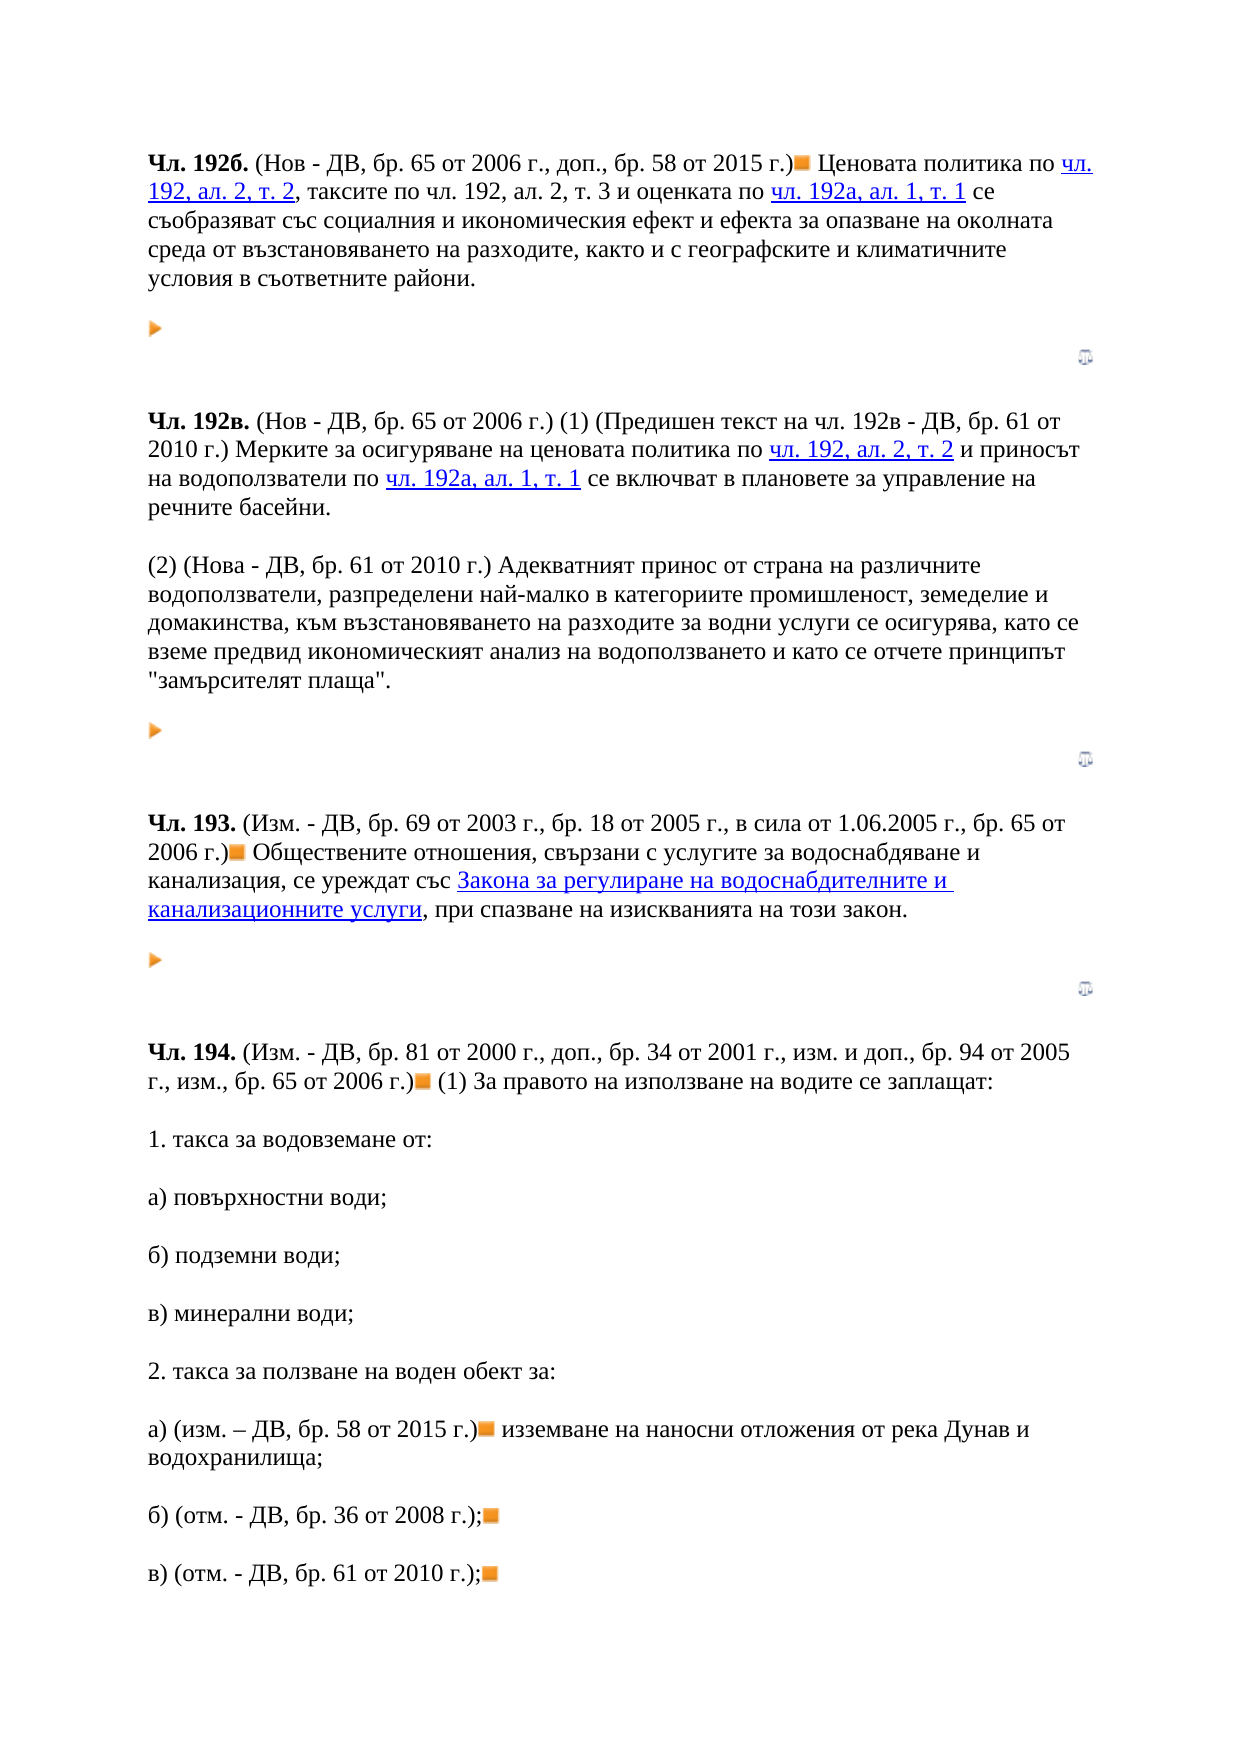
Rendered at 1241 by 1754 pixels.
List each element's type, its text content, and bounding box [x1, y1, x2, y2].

picture [147, 320, 164, 337]
picture [414, 1073, 432, 1090]
text Чл. 192в. (Нов - ДВ, бр. 65 от 2006 г.) (1) (Предишен текст на чл. 192в - ДВ, бр. 61 от 2010 г.) Мерките за осигуряване на ценовата политика по чл. 192, ал. 2, т. 2 и приносът на водоползватели по чл. 192а, ал. 1, т. 1 се включват в плановете за управление на речните басейни. [148, 406, 1093, 521]
picture [793, 155, 811, 171]
picture [147, 952, 164, 968]
picture [1078, 750, 1093, 767]
text в) минерални води; [148, 1298, 1093, 1327]
text Чл. 194. (Изм. - ДВ, бр. 81 от 2000 г., доп., бр. 34 от 2001 г., изм. и доп., бр. 94 от 2005 г., изм., бр. 65 от 2006 г.) (1) За правото на използване на водите се заплащат: [148, 1037, 1093, 1095]
picture [1078, 348, 1093, 365]
text а) повърхностни води; [148, 1182, 1093, 1211]
text б) подземни води; [148, 1240, 1093, 1269]
text 1. такса за водовземане от: [148, 1124, 1093, 1153]
text б) (отм. - ДВ, бр. 36 от 2008 г.); [148, 1500, 1093, 1529]
picture [1078, 980, 1093, 996]
picture [147, 722, 164, 739]
text (2) (Нова - ДВ, бр. 61 от 2010 г.) Адекватният принос от страна на различните водоползватели, разпределени най-малко в категориите промишленост, земеделие и домакинства, към възстановяването на разходите за водни услуги се осигурява, като се вземе предвид икономическият анализ на водоползването и като се отчете принципът "замърсителят плаща". [148, 550, 1093, 694]
text а) (изм. – ДВ, бр. 58 от 2015 г.) изземване на наносни отложения от река Дунав и водохранилища; [148, 1414, 1093, 1471]
picture [482, 1508, 500, 1524]
text 2. такса за ползване на воден обект за: [148, 1356, 1093, 1384]
text Чл. 193. (Изм. - ДВ, бр. 69 от 2003 г., бр. 18 от 2005 г., в сила от 1.06.2005 г., бр. 65 от 2006 г.) Обществените отношения, свързани с услугите за водоснабдяване и канализация, се уреждат със Закона за регулиране на водоснабдителните и канализационните услуги, при спазване на изискванията на този закон. [148, 808, 1093, 923]
picture [477, 1421, 495, 1437]
text Чл. 192б. (Нов - ДВ, бр. 65 от 2006 г., доп., бр. 58 от 2015 г.) Ценовата политика по чл. 192, ал. 2, т. 2, таксите по чл. 192, ал. 2, т. 3 и оценката по чл. 192а, ал. 1, т. 1 се съобразяват със социалния и икономическия ефект и ефекта за опазване на околната среда от възстановяването на разходите, както и с географските и климатичните условия в съответните райони. [148, 148, 1093, 291]
picture [481, 1566, 499, 1582]
picture [228, 844, 246, 861]
text в) (отм. - ДВ, бр. 61 от 2010 г.); [148, 1558, 1093, 1587]
